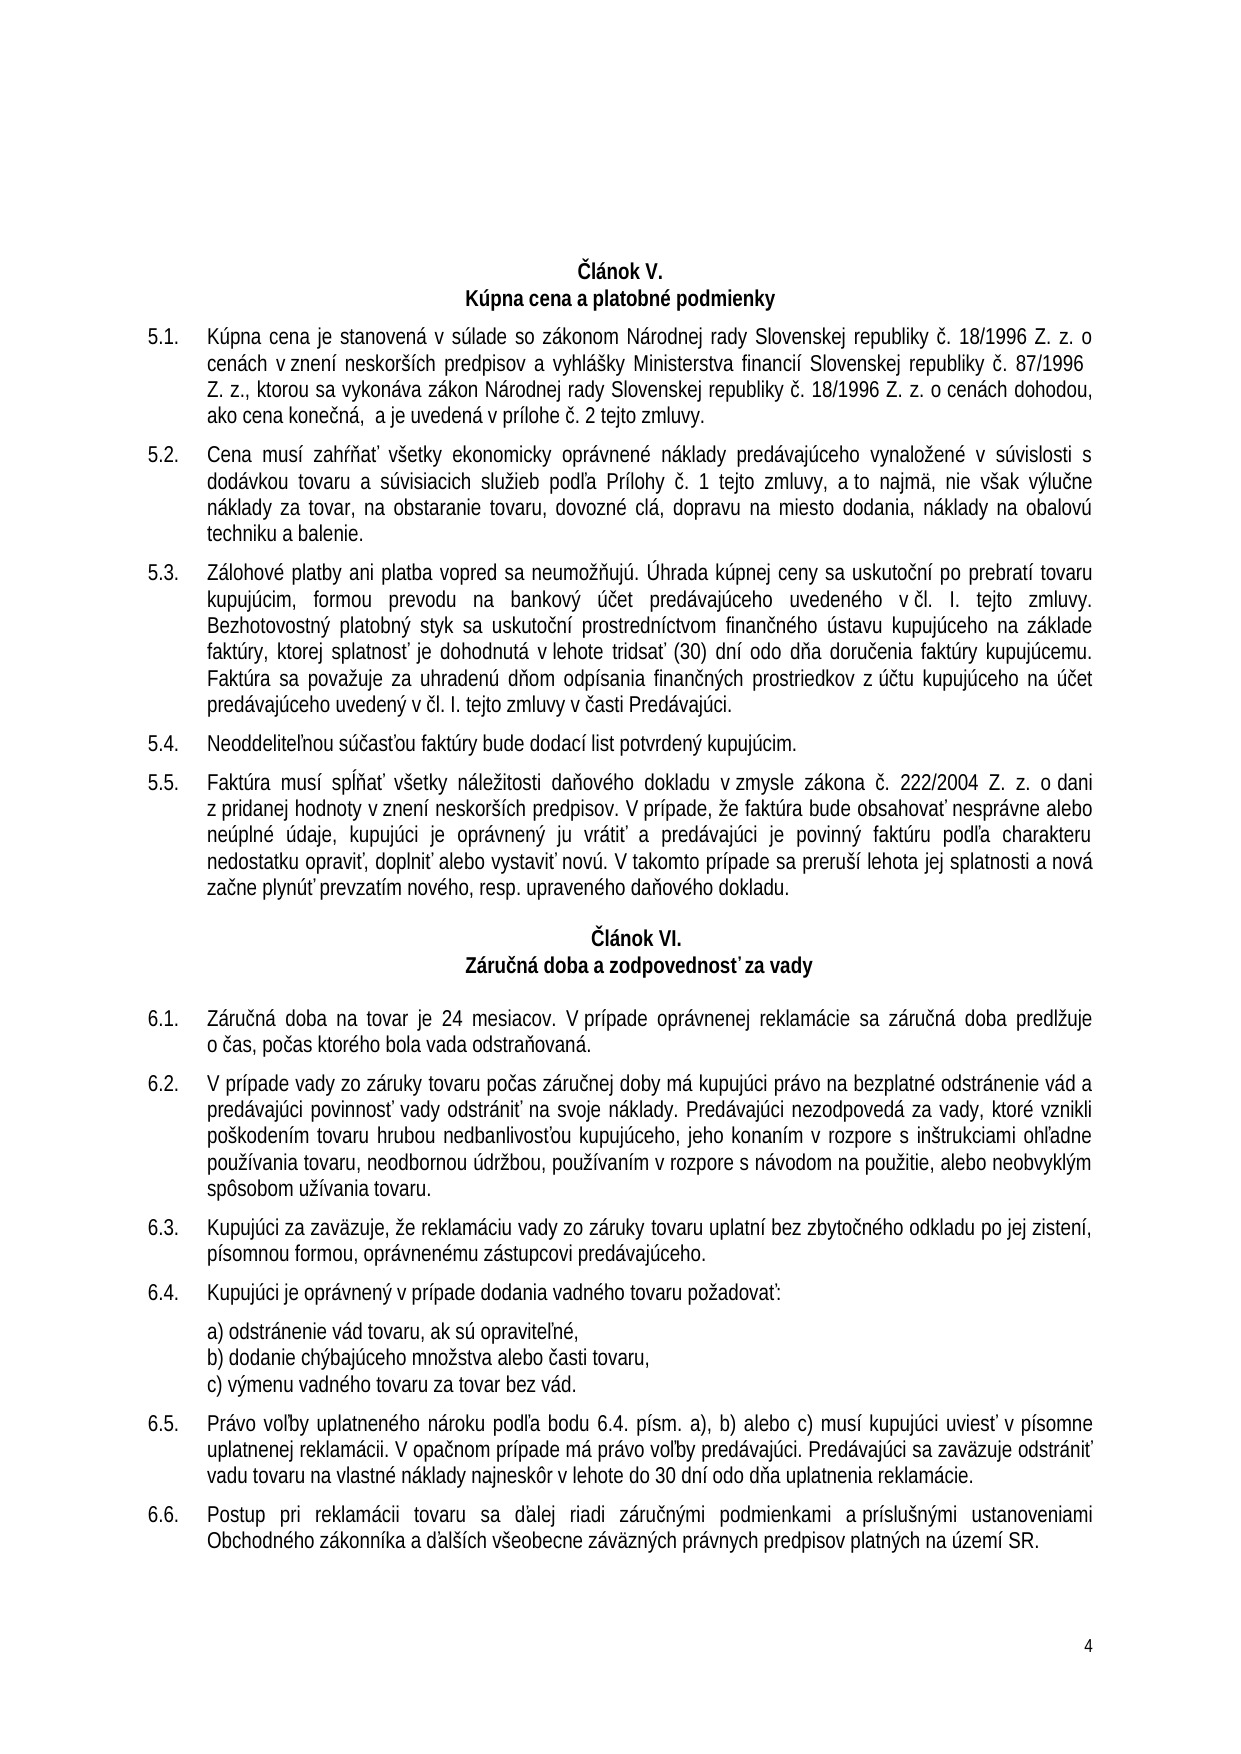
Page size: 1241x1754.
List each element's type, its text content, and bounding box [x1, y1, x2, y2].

text Článok V. [148, 258, 1092, 284]
text Kúpna cena a platobné podmienky [148, 284, 1092, 311]
list Záručná doba na tovar je 24 mesiacov. V prípade oprávnenej reklamácie sa záručná doba predlžuje o čas, počas ktorého bola vada odstraňovaná. [148, 1004, 1092, 1057]
list Kupujúci je oprávnený v prípade dodania vadného tovaru požadovať: [148, 1279, 1092, 1306]
list c) výmenu vadného tovaru za tovar bez vád. [207, 1371, 1092, 1397]
text Záručná doba a zodpovednosť za vady [185, 952, 1092, 978]
list Postup pri reklamácii tovaru sa ďalej riadi záručnými podmienkami a príslušnými ustanoveniami Obchodného zákonníka a ďalších všeobecne záväzných právnych predpisov platných na území SR. [148, 1501, 1092, 1554]
list Neoddeliteľnou súčasťou faktúry bude dodací list potvrdený kupujúcim. [148, 730, 1092, 756]
list a) odstránenie vád tovaru, ak sú opraviteľné, [207, 1318, 1092, 1344]
list Kúpna cena je stanovená v súlade so zákonom Národnej rady Slovenskej republiky č. 18/1996 Z. z. o cenách v znení neskorších predpisov a vyhlášky Ministerstva financií Slovenskej republiky č. 87/1996 Z. z., ktorou sa vykonáva zákon Národnej rady Slovenskej republiky č. 18/1996 Z. z. o cenách dohodou, ako cena konečná, a je uvedená v prílohe č. 2 tejto zmluvy. [148, 323, 1092, 429]
list Faktúra musí spĺňať všetky náležitosti daňového dokladu v zmysle zákona č. 222/2004 Z. z. o dani z pridanej hodnoty v znení neskorších predpisov. V prípade, že faktúra bude obsahovať nesprávne alebo neúplné údaje, kupujúci je oprávnený ju vrátiť a predávajúci je povinný faktúru podľa charakteru nedostatku opraviť, doplniť alebo vystaviť novú. V takomto prípade sa preruší lehota jej splatnosti a nová začne plynúť prevzatím nového, resp. upraveného daňového dokladu. [148, 769, 1092, 900]
list V prípade vady zo záruky tovaru počas záručnej doby má kupujúci právo na bezplatné odstránenie vád a predávajúci povinnosť vady odstrániť na svoje náklady. Predávajúci nezodpovedá za vady, ktoré vznikli poškodením tovaru hrubou nedbanlivosťou kupujúceho, jeho konaním v rozpore s inštrukciami ohľadne používania tovaru, neodbornou údržbou, používaním v rozpore s návodom na použitie, alebo neobvyklým spôsobom užívania tovaru. [148, 1070, 1092, 1201]
list b) dodanie chýbajúceho množstva alebo časti tovaru, [207, 1344, 1092, 1371]
list Článok VI. [207, 925, 1092, 952]
list Právo voľby uplatneného nároku podľa bodu 6.4. písm. a), b) alebo c) musí kupujúci uviesť v písomne uplatnenej reklamácii. V opačnom prípade má právo voľby predávajúci. Predávajúci sa zaväzuje odstrániť vadu tovaru na vlastné náklady najneskôr v lehote do 30 dní odo dňa uplatnenia reklamácie. [148, 1409, 1092, 1489]
list Kupujúci za zaväzuje, že reklamáciu vady zo záruky tovaru uplatní bez zbytočného odkladu po jej zistení, písomnou formou, oprávnenému zástupcovi predávajúceho. [148, 1214, 1092, 1267]
list Cena musí zahŕňať všetky ekonomicky oprávnené náklady predávajúceho vynaložené v súvislosti s dodávkou tovaru a súvisiacich služieb podľa Prílohy č. 1 tejto zmluvy, a to najmä, nie však výlučne náklady za tovar, na obstaranie tovaru, dovozné clá, dopravu na miesto dodania, náklady na obalovú techniku a balenie. [148, 441, 1092, 547]
list Zálohové platby ani platba vopred sa neumožňujú. Úhrada kúpnej ceny sa uskutoční po prebratí tovaru kupujúcim, formou prevodu na bankový účet predávajúceho uvedeného v čl. I. tejto zmluvy. Bezhotovostný platobný styk sa uskutoční prostredníctvom finančného ústavu kupujúceho na základe faktúry, ktorej splatnosť je dohodnutá v lehote tridsať (30) dní odo dňa doručenia faktúry kupujúcemu. Faktúra sa považuje za uhradenú dňom odpísania finančných prostriedkov z účtu kupujúceho na účet predávajúceho uvedený v čl. I. tejto zmluvy v časti Predávajúci. [148, 559, 1092, 717]
